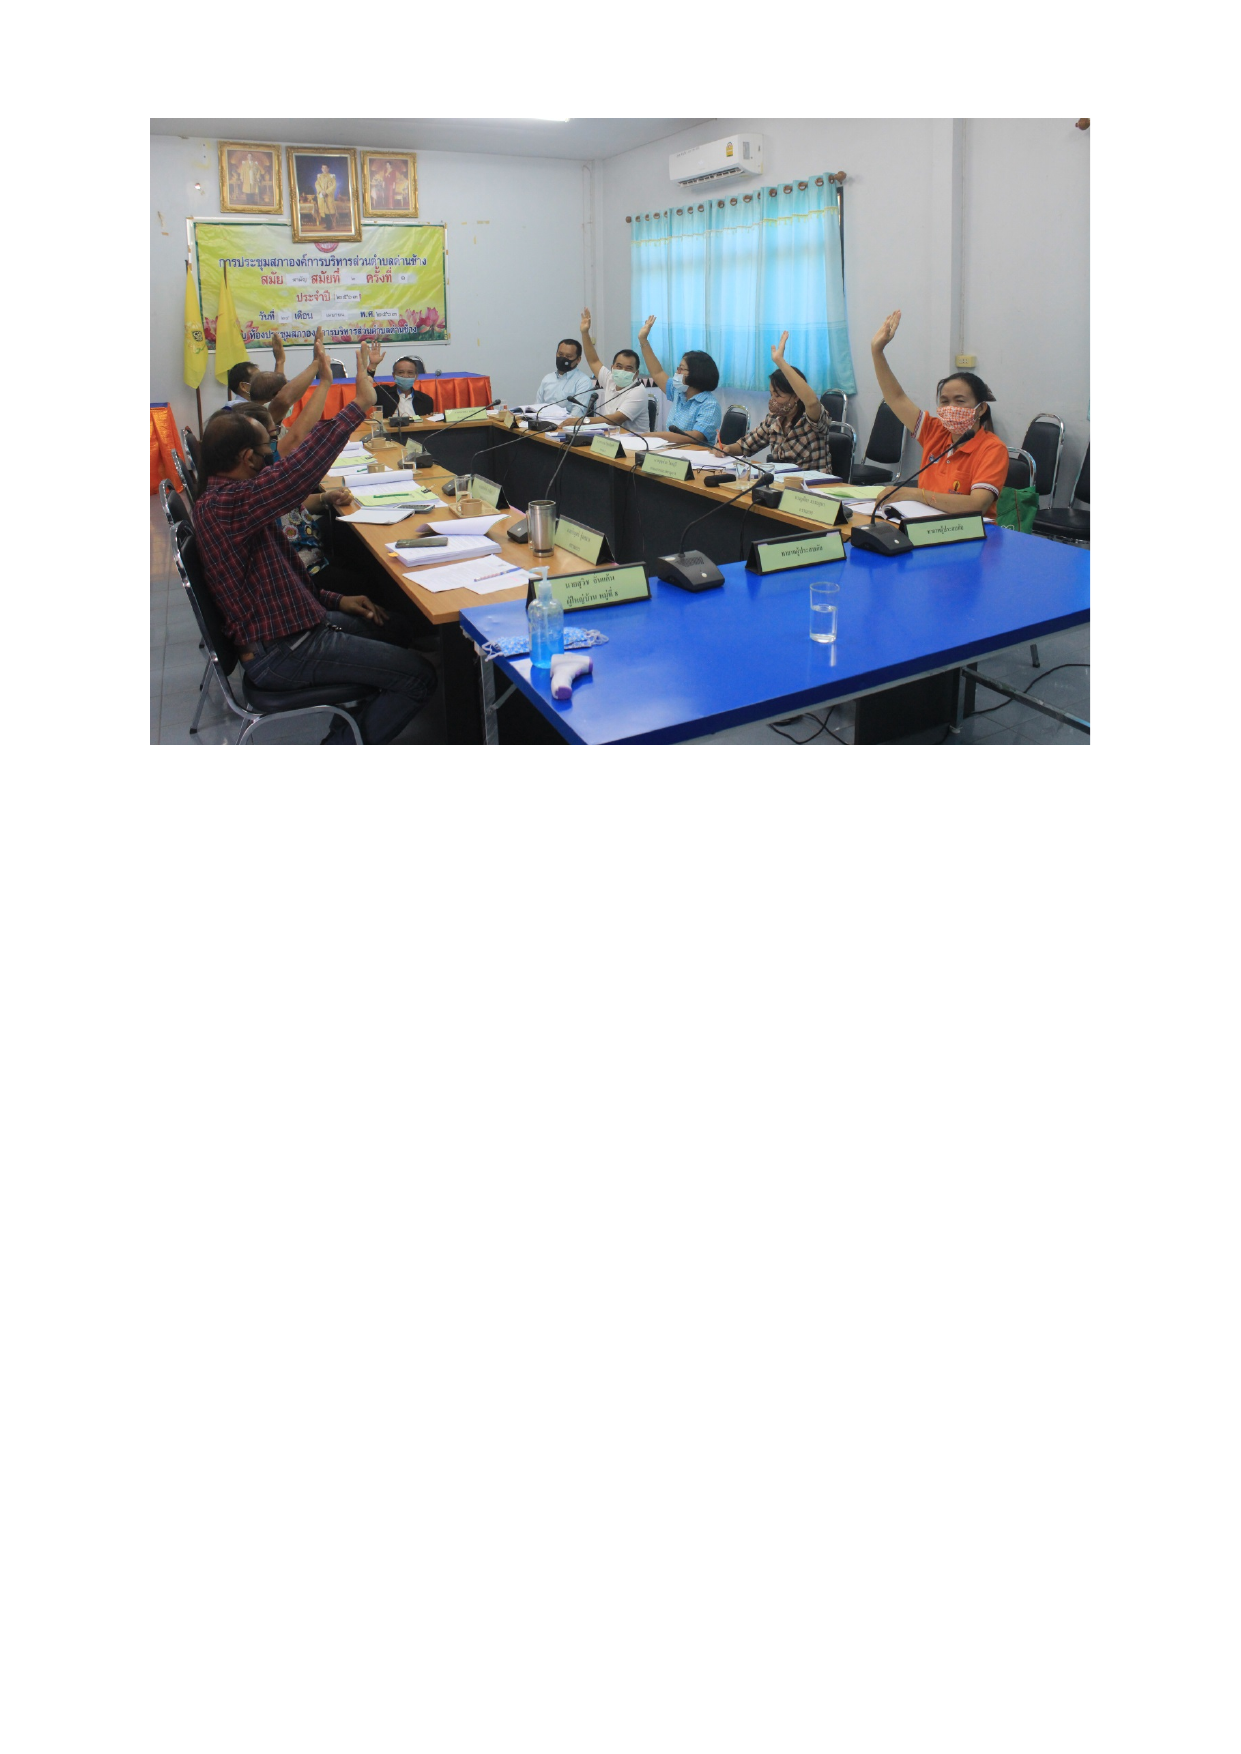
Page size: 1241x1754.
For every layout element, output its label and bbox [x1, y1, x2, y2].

picture [150, 118, 1091, 745]
